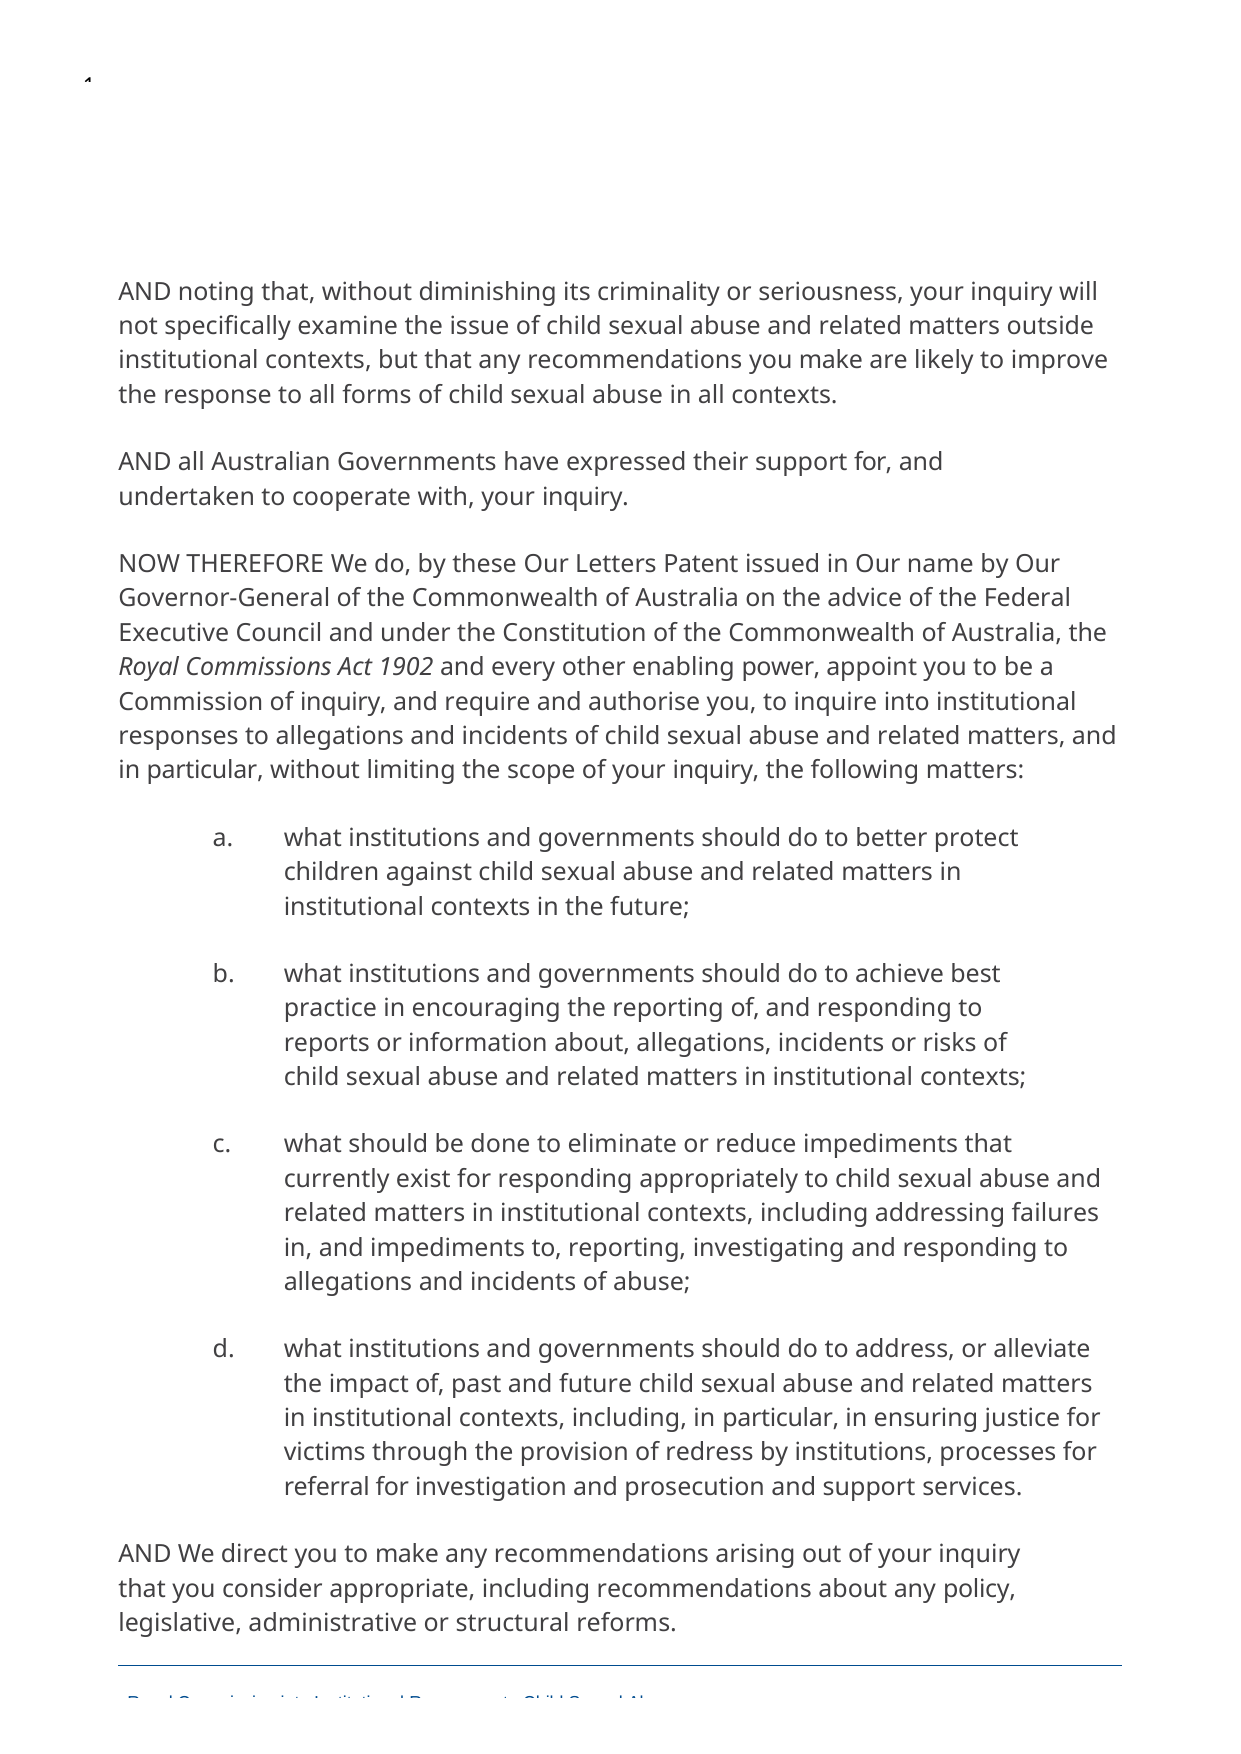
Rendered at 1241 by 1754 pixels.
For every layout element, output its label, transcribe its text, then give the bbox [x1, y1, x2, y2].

text d. what institutions and governments should do to address, or alleviate the impact of, past and future child sexual abuse and related matters in institutional contexts, including, in particular, in ensuring justice for victims through the provision of redress by institutions, processes for referral for investigation and prosecution and support services. [212, 1331, 1114, 1502]
text AND We direct you to make any recommendations arising out of your inquiry that you consider appropriate, including recommendations about any policy, legislative, administrative or structural reforms. [118, 1536, 1070, 1639]
text NOW THEREFORE We do, by these Our Letters Patent issued in Our name by Our Governor-General of the Commonwealth of Australia on the advice of the Federal Executive Council and under the Constitution of the Commonwealth of Australia, the Royal Commissions Act 1902 and every other enabling power, appoint you to be a Commission of inquiry, and require and authorise you, to inquire into institutional responses to allegations and incidents of child sexual abuse and related matters, and in particular, without limiting the scope of your inquiry, the following matters: [118, 546, 1119, 786]
text AND all Australian Governments have expressed their support for, and undertaken to cooperate with, your inquiry. [118, 444, 1073, 512]
list what should be done to eliminate or reduce impediments that currently exist for responding appropriately to child sexual abuse and related matters in institutional contexts, including addressing failures in, and impediments to, reporting, investigating and responding to allegations and incidents of abuse; [212, 1126, 1101, 1298]
text AND noting that, without diminishing its criminality or seriousness, your inquiry will not specifically examine the issue of child sexual abuse and related matters outside institutional contexts, but that any recommendations you make are likely to improve the response to all forms of child sexual abuse in all contexts. [118, 273, 1121, 411]
list what institutions and governments should do to achieve best practice in encouraging the reporting of, and responding to reports or information about, allegations, incidents or risks of child sexual abuse and related matters in institutional contexts; [212, 956, 1065, 1093]
list what institutions and governments should do to better protect children against child sexual abuse and related matters in institutional contexts in the future; [212, 819, 1073, 922]
